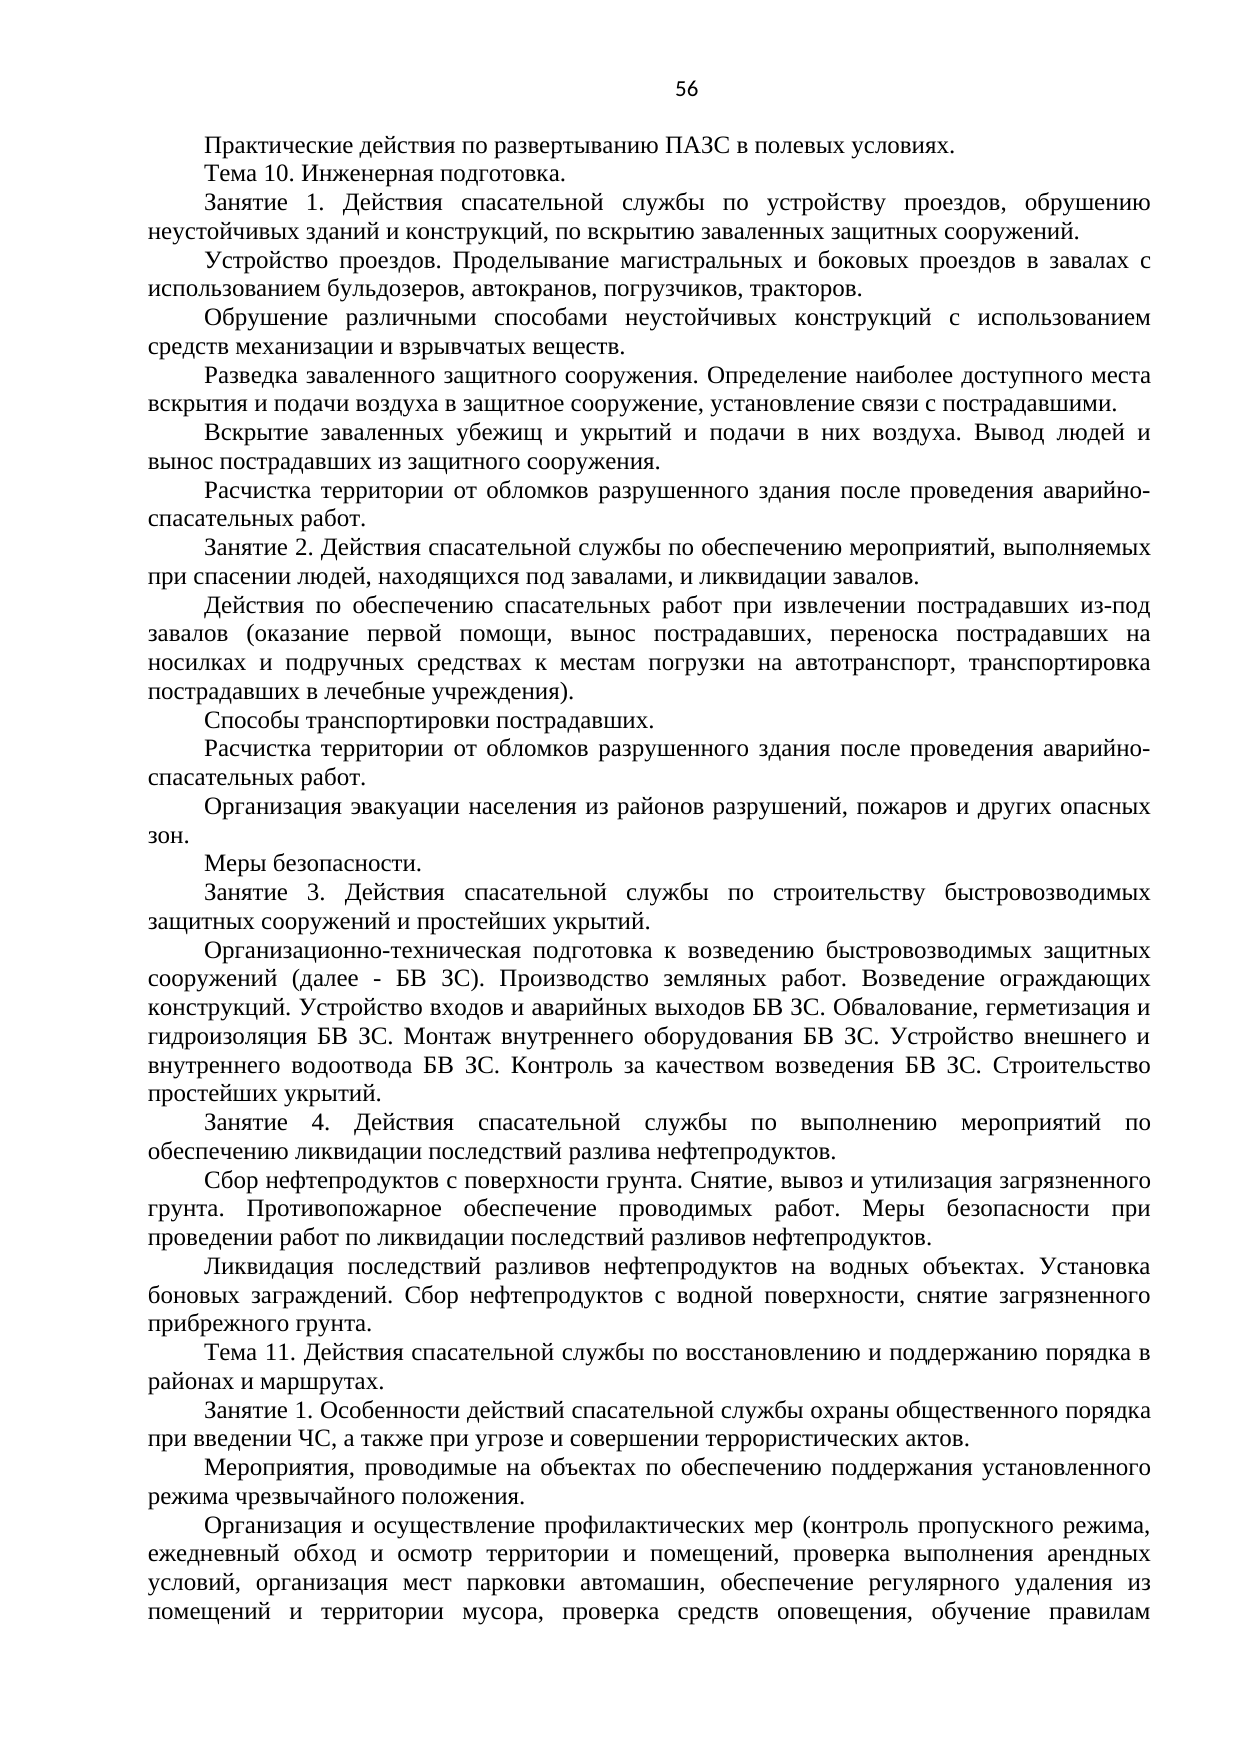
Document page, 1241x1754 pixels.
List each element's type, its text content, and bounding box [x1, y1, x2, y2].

text Тема 10. Инженерная подготовка. [148, 158, 1152, 187]
text Занятие 1. Особенности действий спасательной службы охраны общественного порядка при введении ЧС, а также при угрозе и совершении террористических актов. [148, 1395, 1152, 1452]
text Организация эвакуации населения из районов разрушений, пожаров и других опасных зон. [148, 791, 1152, 848]
text Занятие 4. Действия спасательной службы по выполнению мероприятий по обеспечению ликвидации последствий разлива нефтепродуктов. [148, 1107, 1152, 1165]
text Вскрытие заваленных убежищ и укрытий и подачи в них воздуха. Вывод людей и вынос пострадавших из защитного сооружения. [148, 417, 1152, 475]
text Практические действия по развертыванию ПАЗС в полевых условиях. [148, 130, 1152, 158]
text Расчистка территории от обломков разрушенного здания после проведения аварийно-спасательных работ. [148, 475, 1152, 532]
text Меры безопасности. [148, 848, 1152, 877]
text Занятие 1. Действия спасательной службы по устройству проездов, обрушению неустойчивых зданий и конструкций, по вскрытию заваленных защитных сооружений. [148, 187, 1152, 245]
text Ликвидация последствий разливов нефтепродуктов на водных объектах. Установка боновых заграждений. Сбор нефтепродуктов с водной поверхности, снятие загрязненного прибрежного грунта. [148, 1251, 1152, 1337]
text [148, 1510, 1152, 1625]
text Разведка заваленного защитного сооружения. Определение наиболее доступного места вскрытия и подачи воздуха в защитное сооружение, установление связи с пострадавшими. [148, 360, 1152, 417]
text Обрушение различными способами неустойчивых конструкций с использованием средств механизации и взрывчатых веществ. [148, 302, 1152, 360]
text Расчистка территории от обломков разрушенного здания после проведения аварийно-спасательных работ. [148, 733, 1152, 791]
text Мероприятия, проводимые на объектах по обеспечению поддержания установленного режима чрезвычайного положения. [148, 1452, 1152, 1510]
text Занятие 3. Действия спасательной службы по строительству быстровозводимых защитных сооружений и простейших укрытий. [148, 877, 1152, 935]
text Занятие 2. Действия спасательной службы по обеспечению мероприятий, выполняемых при спасении людей, находящихся под завалами, и ликвидации завалов. [148, 532, 1152, 590]
text Сбор нефтепродуктов с поверхности грунта. Снятие, вывоз и утилизация загрязненного грунта. Противопожарное обеспечение проводимых работ. Меры безопасности при проведении работ по ликвидации последствий разливов нефтепродуктов. [148, 1165, 1152, 1251]
text Организационно-техническая подготовка к возведению быстровозводимых защитных сооружений (далее - БВ ЗС). Производство земляных работ. Возведение ограждающих конструкций. Устройство входов и аварийных выходов БВ ЗС. Обвалование, герметизация и гидроизоляция БВ ЗС. Монтаж внутреннего оборудования БВ ЗС. Устройство внешнего и внутреннего водоотвода БВ ЗС. Контроль за качеством возведения БВ ЗС. Строительство простейших укрытий. [148, 935, 1152, 1107]
text Способы транспортировки пострадавших. [148, 705, 1152, 733]
text Устройство проездов. Проделывание магистральных и боковых проездов в завалах с использованием бульдозеров, автокранов, погрузчиков, тракторов. [148, 245, 1152, 302]
text Тема 11. Действия спасательной службы по восстановлению и поддержанию порядка в районах и маршрутах. [148, 1337, 1152, 1395]
text Действия по обеспечению спасательных работ при извлечении пострадавших из-под завалов (оказание первой помощи, вынос пострадавших, переноска пострадавших на носилках и подручных средствах к местам погрузки на автотранспорт, транспортировка пострадавших в лечебные учреждения). [148, 590, 1152, 705]
